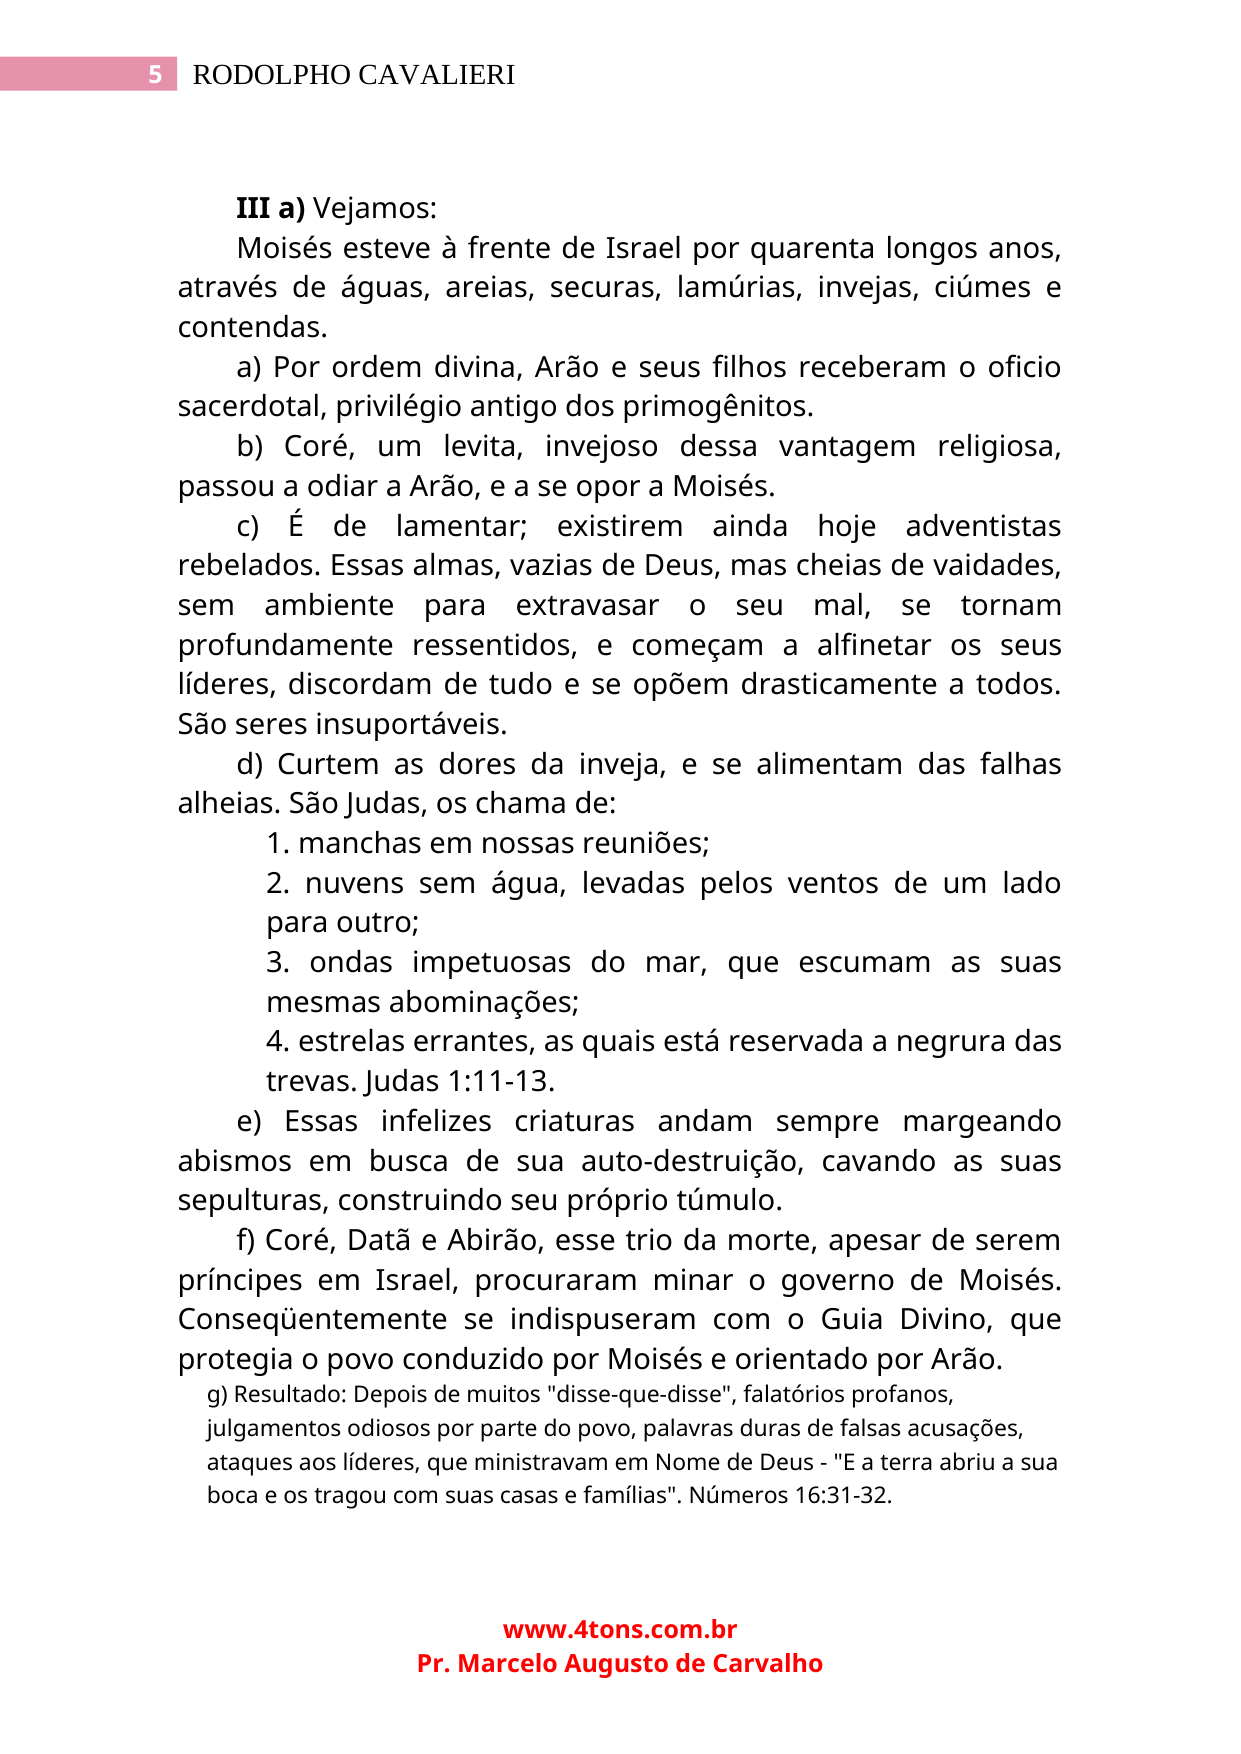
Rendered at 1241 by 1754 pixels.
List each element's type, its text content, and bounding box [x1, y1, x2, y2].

text c) É de lamentar; existirem ainda hoje adventistas rebelados. Essas almas, vazias de Deus, mas cheias de vaidades, sem ambiente para extravasar o seu mal, se tornam profundamente ressentidos, e começam a alfinetar os seus líderes, discordam de tudo e se opõem drasticamente a todos. São seres insuportáveis. [177, 505, 1063, 743]
text III a) Vejamos: [177, 187, 1063, 227]
text f) Coré, Datã e Abirão, esse trio da morte, apesar de serem príncipes em Israel, procuraram minar o governo de Moisés. Conseqüentemente se indispuseram com o Guia Divino, que protegia o povo conduzido por Moisés e orientado por Arão. [177, 1219, 1063, 1378]
text g) Resultado: Depois de muitos "disse-que-disse", falatórios profanos, julgamentos odiosos por parte do povo, palavras duras de falsas acusações, ataques aos líderes, que ministravam em Nome de Deus - "E a terra abriu a sua boca e os tragou com suas casas e famílias". Números 16:31-32. [207, 1378, 1063, 1510]
text 2. nuvens sem água, levadas pelos ventos de um lado para outro; [266, 862, 1063, 941]
text d) Curtem as dores da inveja, e se alimentam das falhas alheias. São Judas, os chama de: [177, 743, 1063, 822]
text a) Por ordem divina, Arão e seus filhos receberam o oficio sacerdotal, privilégio antigo dos primogênitos. [177, 346, 1063, 425]
text 4. estrelas errantes, as quais está reservada a negrura das trevas. Judas 1:11-13. [266, 1021, 1063, 1100]
text b) Coré, um levita, invejoso dessa vantagem religiosa, passou a odiar a Arão, e a se opor a Moisés. [177, 425, 1063, 505]
text 3. ondas impetuosas do mar, que escumam as suas mesmas abominações; [266, 941, 1063, 1021]
text 1. manchas em nossas reuniões; [266, 822, 1063, 862]
text e) Essas infelizes criaturas andam sempre margeando abismos em busca de sua auto-destruição, cavando as suas sepulturas, construindo seu próprio túmulo. [177, 1100, 1063, 1219]
text Moisés esteve à frente de Israel por quarenta longos anos, através de águas, areias, securas, lamúrias, invejas, ciúmes e contendas. [177, 227, 1063, 346]
